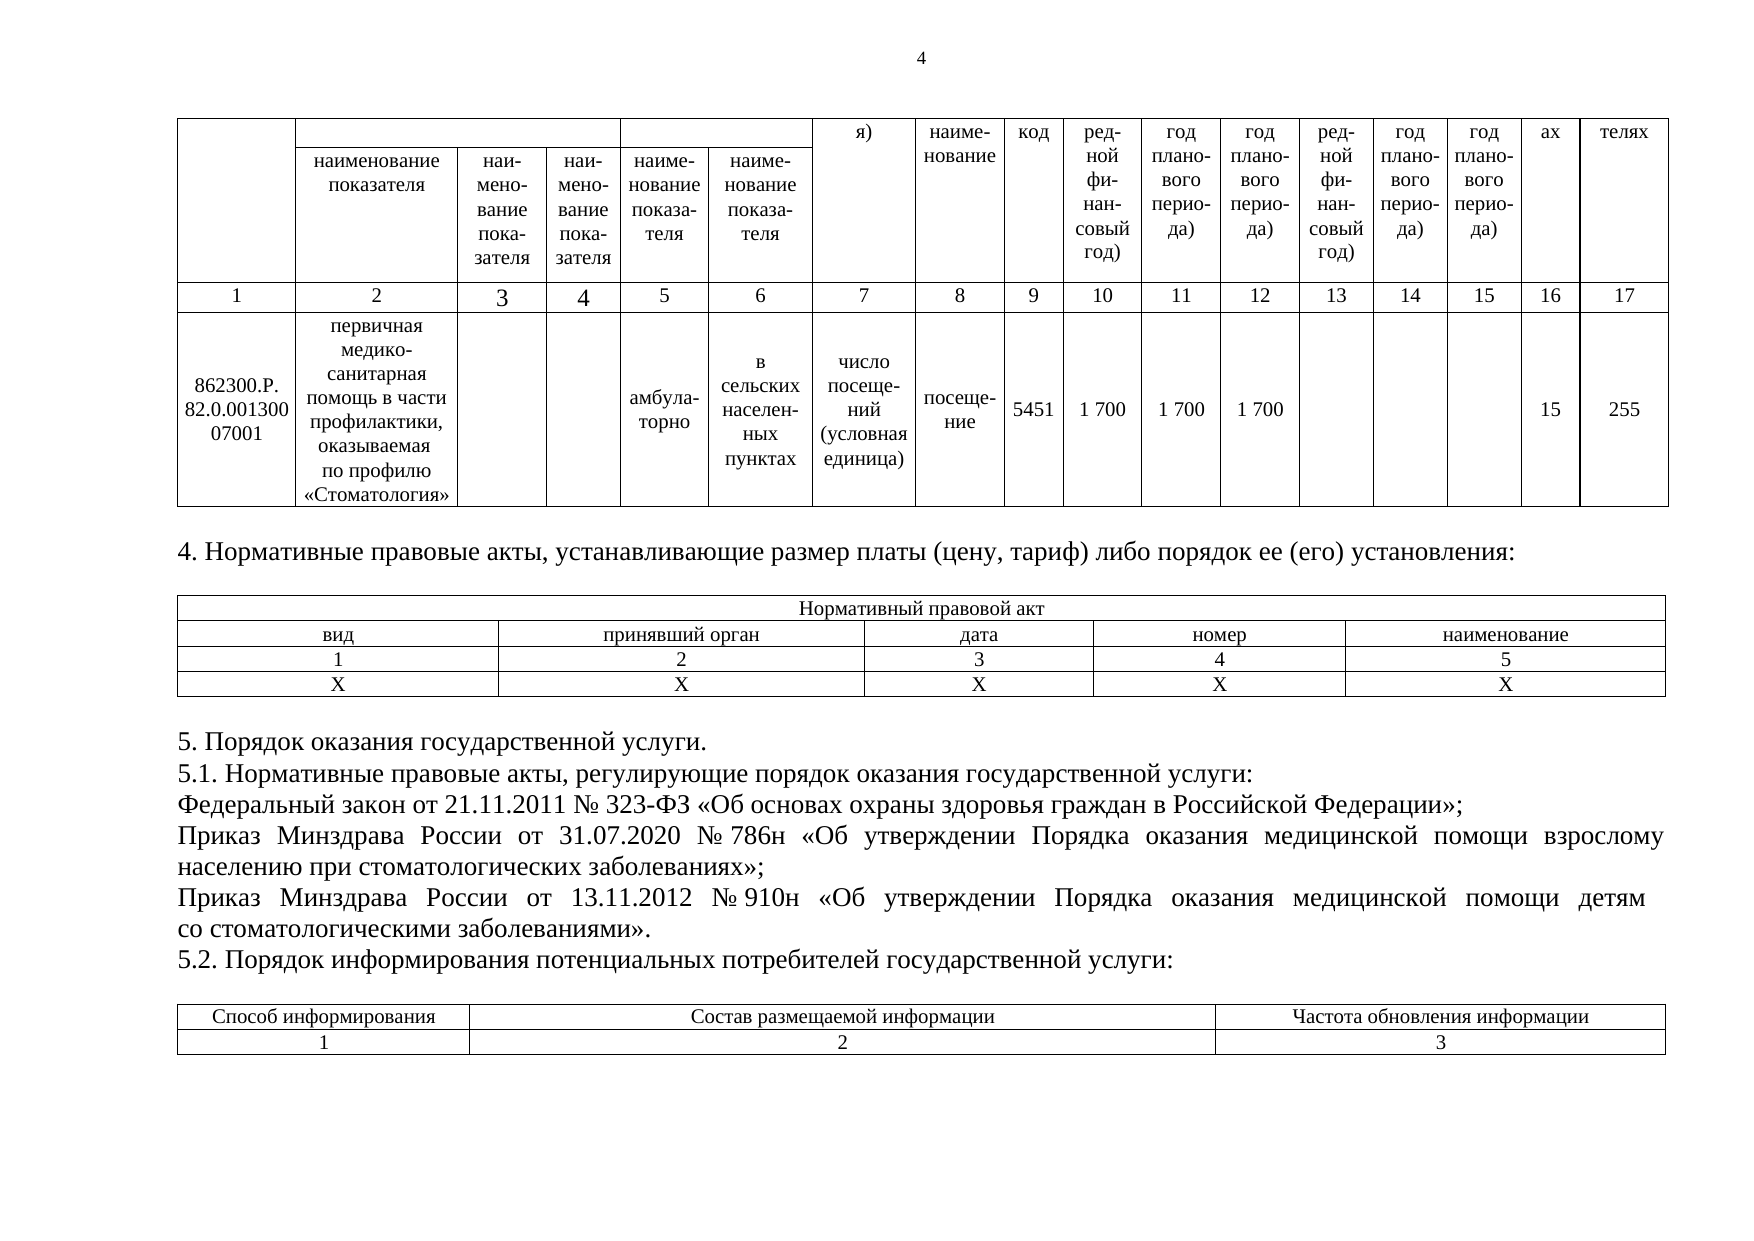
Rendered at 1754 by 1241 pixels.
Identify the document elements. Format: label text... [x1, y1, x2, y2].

table_cell 5451 [1005, 313, 1063, 506]
table_cell [1300, 313, 1373, 506]
table_header Частота обновления информации [1216, 1005, 1665, 1028]
text Приказ Минздрава России от 31.07.2020 № 786н «Об утверждении Порядка оказания медицинской помощи взрослому населению при стоматологических заболеваниях»; [177, 819, 1665, 881]
table_cell 11 [1142, 283, 1220, 312]
table_cell 255 [1581, 313, 1668, 506]
text 5.1. Нормативные правовые акты, регулирующие порядок оказания государственной услуги: [177, 757, 1665, 788]
table_cell 10 [1064, 283, 1141, 312]
table_cell принявший орган [499, 621, 864, 646]
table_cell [1142, 119, 1220, 282]
table_cell Х [1094, 672, 1345, 696]
table_cell 3 [458, 283, 546, 312]
table_cell 17 [1581, 283, 1668, 312]
table_cell наиме-нование показа-теля [621, 148, 708, 282]
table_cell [1221, 119, 1299, 282]
table_cell дата [865, 621, 1093, 646]
table_cell Х [865, 672, 1093, 696]
text Приказ Минздрава России от 13.11.2012 № 910н «Об утверждении Порядка оказания медицинской помощи детям со стоматологическими заболеваниями». [177, 881, 1665, 943]
table_cell наи-мено-вание пока-зателя [547, 148, 620, 282]
table_cell амбула-торно [621, 313, 708, 506]
text 5.2. Порядок информирования потенциальных потребителей государственной услуги: [177, 943, 1665, 975]
text Федеральный закон от 21.11.2011 № 323-ФЗ «Об основах охраны здоровья граждан в Российской Федерации»; [177, 788, 1665, 819]
table_cell Х [1346, 672, 1665, 696]
table_cell 3 [1216, 1030, 1665, 1054]
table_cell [1581, 119, 1668, 282]
table_cell [458, 313, 546, 506]
table_cell Х [499, 672, 864, 696]
table_cell 4 [547, 283, 620, 312]
table_cell в про-центах [1522, 119, 1579, 282]
table_cell 3 [865, 647, 1093, 671]
table_cell в сельских населен-ных пунктах [709, 313, 812, 506]
table_cell номер [1094, 621, 1345, 646]
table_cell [1064, 119, 1141, 282]
table_cell 8 [916, 283, 1004, 312]
table_cell [547, 313, 620, 506]
table_cell наи-мено-вание пока-зателя [458, 148, 546, 282]
table_cell 5 [621, 283, 708, 312]
text 5. Порядок оказания государственной услуги. [177, 726, 1665, 757]
table_cell код [1005, 119, 1063, 282]
table_cell 2 [499, 647, 864, 671]
table_cell 15 [1522, 313, 1579, 506]
table_header Нормативный правовой акт [178, 596, 1665, 620]
table_cell 1 [178, 1030, 469, 1054]
table_cell 13 [1300, 283, 1373, 312]
table_cell [1448, 313, 1521, 506]
table_cell наименование показателя [296, 148, 457, 282]
table_cell число посеще-ний (условная единица) [813, 313, 915, 506]
table_cell 1 700 [1221, 313, 1299, 506]
table_cell 6 [709, 283, 812, 312]
table_cell 2 [470, 1030, 1215, 1054]
table_cell 1 700 [1064, 313, 1141, 506]
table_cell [1300, 119, 1373, 282]
table_header Способ информирования [178, 1005, 469, 1028]
table_cell 16 [1522, 283, 1579, 312]
table_cell посеще-ние [916, 313, 1004, 506]
table_cell 15 [1448, 283, 1521, 312]
table_cell 1 700 [1142, 313, 1220, 506]
table_cell вид [178, 621, 498, 646]
table_cell первичная медико-санитарная помощь в части профилактики, оказываемая по профилю «Стоматология» [296, 313, 457, 506]
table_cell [1374, 119, 1447, 282]
table_cell 7 [813, 283, 915, 312]
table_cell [1448, 119, 1521, 282]
table_cell наименование [1346, 621, 1665, 646]
table_header Состав размещаемой информации [470, 1005, 1215, 1028]
table_cell 2 [296, 283, 457, 312]
table_cell Х [178, 672, 498, 696]
table_cell 4 [1094, 647, 1345, 671]
table_cell [1374, 313, 1447, 506]
table_cell наиме-нование [916, 119, 1004, 282]
table_cell 12 [1221, 283, 1299, 312]
table_cell 5 [1346, 647, 1665, 671]
table_cell 9 [1005, 283, 1063, 312]
table_cell 14 [1374, 283, 1447, 312]
table_cell 1 [178, 647, 498, 671]
table_cell 862300.Р. 82.0.00130007001 [178, 313, 295, 506]
table_cell наиме-нование показа-теля [709, 148, 812, 282]
text 4. Нормативные правовые акты, устанавливающие размер платы (цену, тариф) либо порядок ее (его) установления: [177, 535, 1665, 567]
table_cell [813, 119, 915, 282]
table_cell 1 [178, 283, 295, 312]
